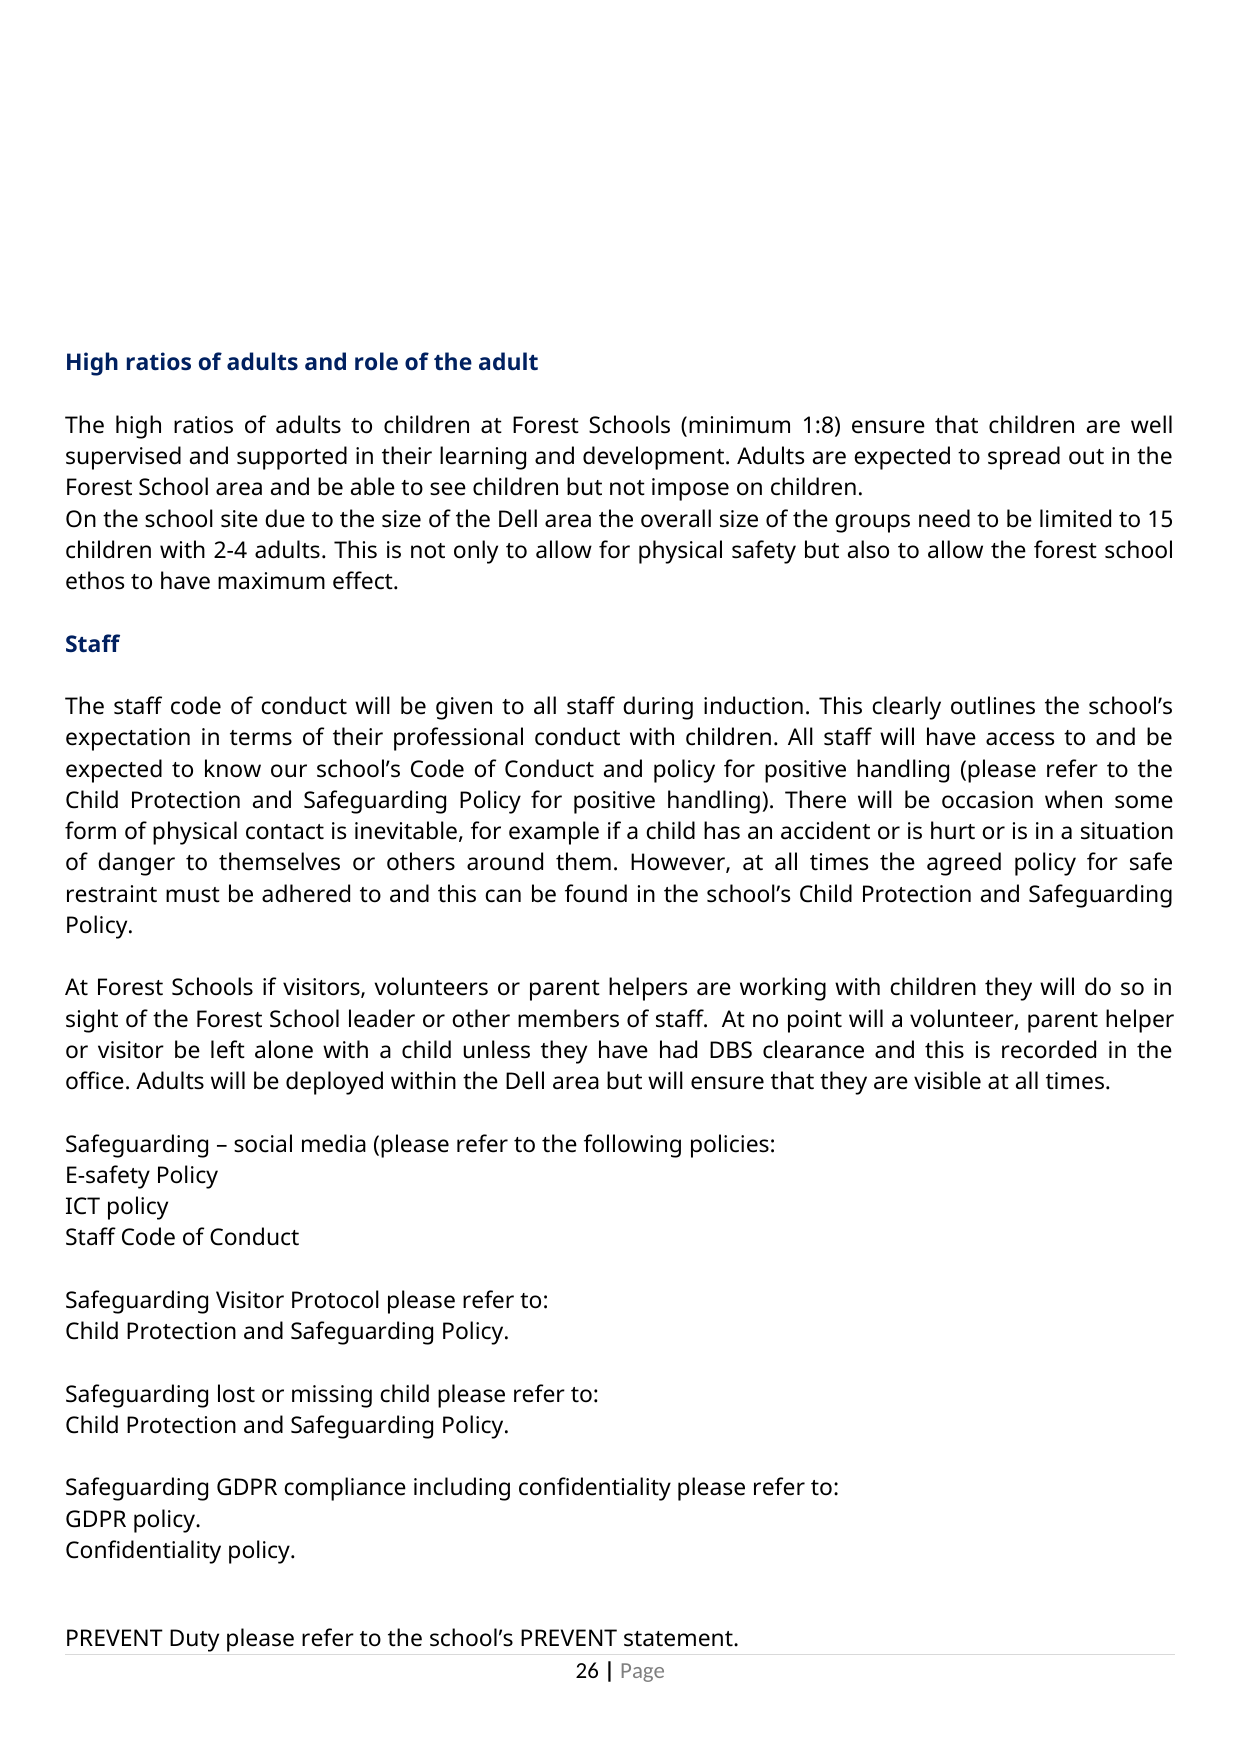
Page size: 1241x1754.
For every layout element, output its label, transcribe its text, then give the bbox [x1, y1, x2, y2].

text PREVENT Duty please refer to the school’s PREVENT statement. [65, 1622, 1175, 1653]
text The staff code of conduct will be given to all staff during induction. This clearly outlines the school’s expectation in terms of their professional conduct with children. All staff will have access to and be expected to know our school’s Code of Conduct and policy for positive handling (please refer to the Child Protection and Safeguarding Policy for positive handling). There will be occasion when some form of physical contact is inevitable, for example if a child has an accident or is hurt or is in a situation of danger to themselves or others around them. However, at all times the agreed policy for safe restraint must be adhered to and this can be found in the school’s Child Protection and Safeguarding Policy. [65, 690, 1175, 940]
text The high ratios of adults to children at Forest Schools (minimum 1:8) ensure that children are well supervised and supported in their learning and development. Adults are expected to spread out in the Forest School area and be able to see children but not impose on children. [65, 409, 1175, 502]
text Safeguarding – social media (please refer to the following policies: [65, 1127, 1175, 1159]
text Child Protection and Safeguarding Policy. [65, 1409, 1175, 1440]
text Safeguarding Visitor Protocol please refer to: [65, 1284, 1175, 1315]
text High ratios of adults and role of the adult [65, 346, 1175, 377]
text On the school site due to the size of the Dell area the overall size of the groups need to be limited to 15 children with 2-4 adults. This is not only to allow for physical safety but also to allow the forest school ethos to have maximum effect. [65, 502, 1175, 596]
text ICT policy [65, 1190, 1175, 1221]
text Safeguarding lost or missing child please refer to: [65, 1377, 1175, 1409]
text GDPR policy. [65, 1502, 1175, 1534]
text At Forest Schools if visitors, volunteers or parent helpers are working with children they will do so in sight of the Forest School leader or other members of staff. At no point will a volunteer, parent helper or visitor be left alone with a child unless they have had DBS clearance and this is recorded in the office. Adults will be deployed within the Dell area but will ensure that they are visible at all times. [65, 971, 1175, 1096]
text Confidentiality policy. [65, 1534, 1175, 1565]
text Staff [65, 627, 1175, 659]
text Safeguarding GDPR compliance including confidentiality please refer to: [65, 1471, 1175, 1502]
text E-safety Policy [65, 1159, 1175, 1190]
text Staff Code of Conduct [65, 1221, 1175, 1252]
text Child Protection and Safeguarding Policy. [65, 1315, 1175, 1346]
